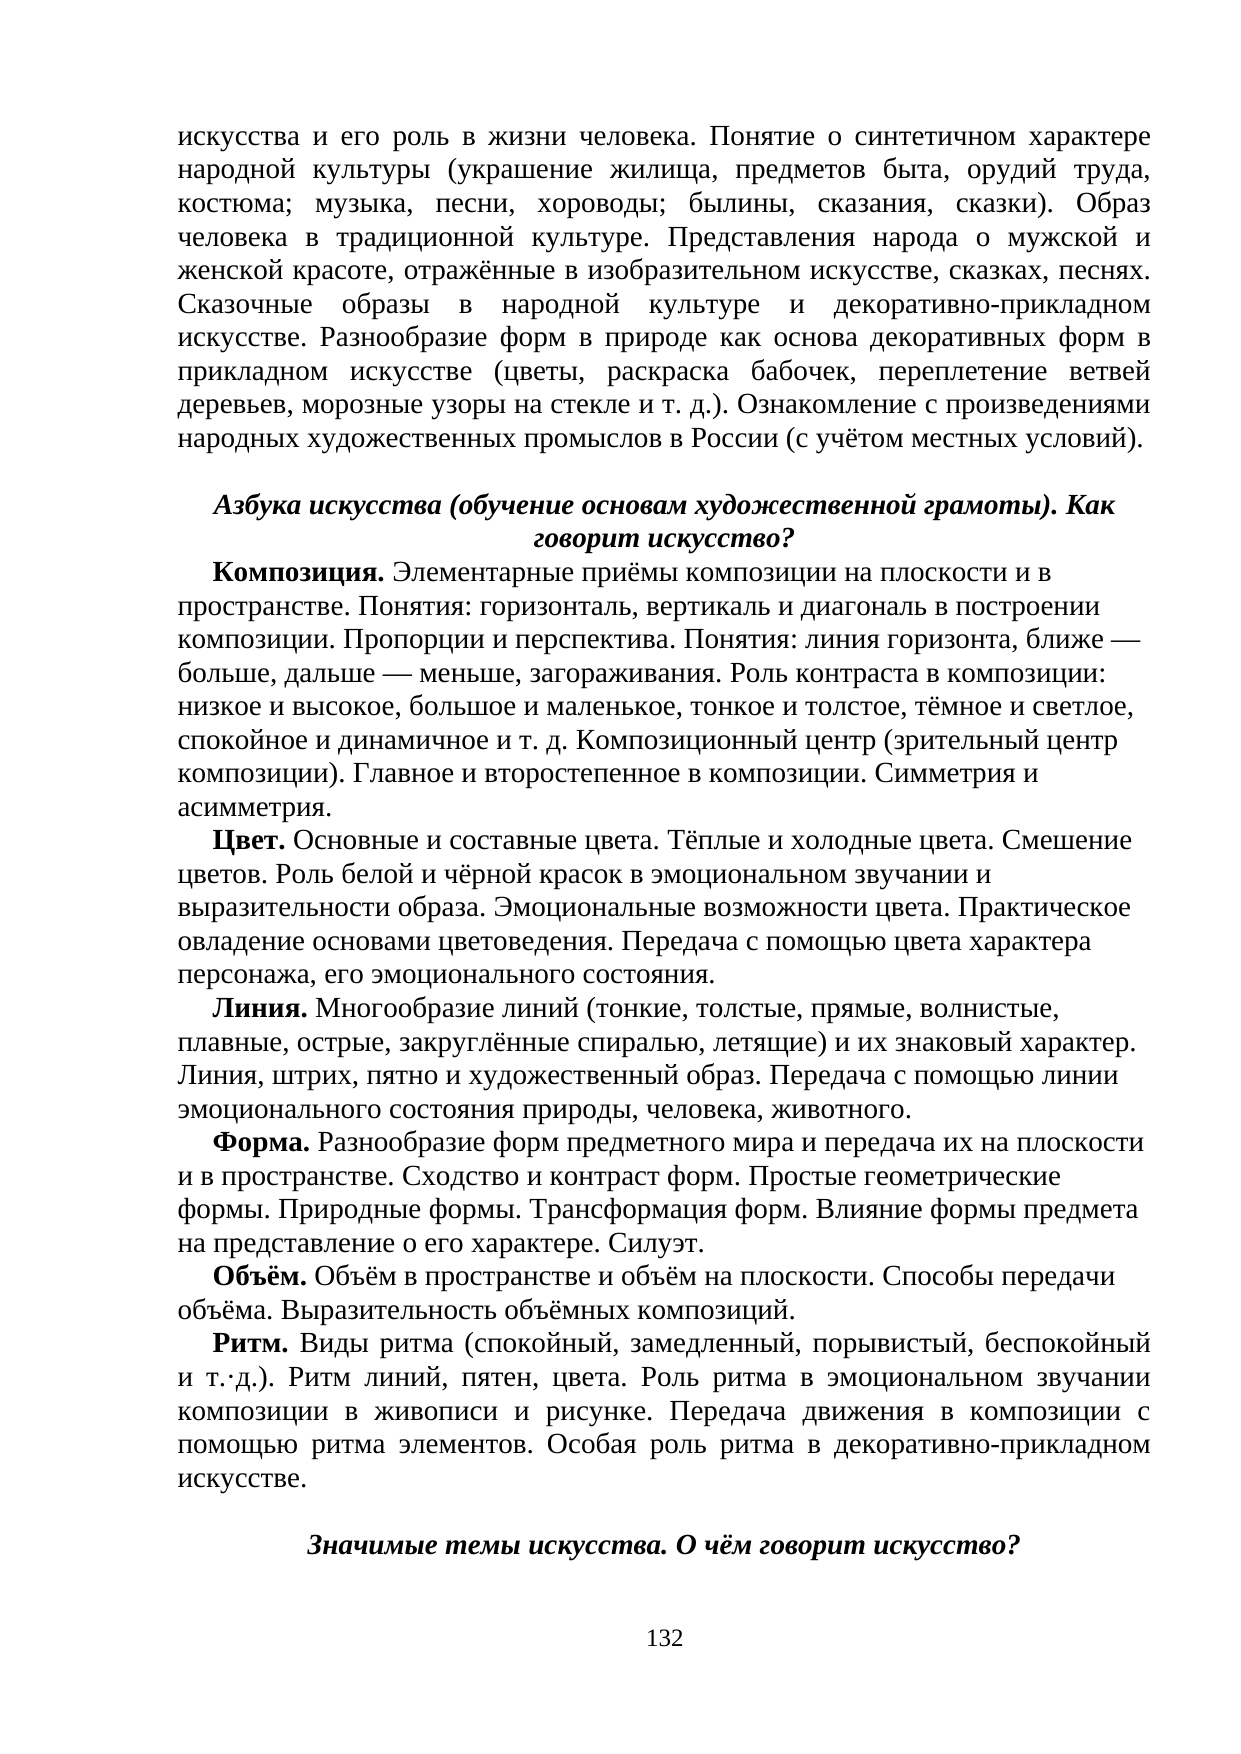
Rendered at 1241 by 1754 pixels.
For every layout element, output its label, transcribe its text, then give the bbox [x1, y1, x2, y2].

text Ритм. Виды ритма (спокойный, замедленный, порывистый, беспокойный и т.·д.). Ритм линий, пятен, цвета. Роль ритма в эмоциональном звучании композиции в живописи и рисунке. Передача движения в композиции с помощью ритма элементов. Особая роль ритма в декоративно-прикладном искусстве. [177, 1326, 1152, 1493]
text Композиция. Элементарные приёмы композиции на плоскости и в пространстве. Понятия: горизонталь, вертикаль и диагональ в построении композиции. Пропорции и перспектива. Понятия: линия горизонта, ближе — больше, дальше — меньше, загораживания. Роль контраста в композиции: низкое и высокое, большое и маленькое, тонкое и толстое, тёмное и светлое, спокойное и динамичное и т. д. Композиционный центр (зрительный центр композиции). Главное и второстепенное в композиции. Симметрия и асимметрия. [177, 554, 1152, 822]
text Линия. Многообразие линий (тонкие, толстые, прямые, волнистые, плавные, острые, закруглённые спиралью, летящие) и их знаковый характер. Линия, штрих, пятно и художественный образ. Передача с помощью линии эмоционального состояния природы, человека, животного. [177, 990, 1152, 1124]
text Форма. Разнообразие форм предметного мира и передача их на плоскости и в пространстве. Сходство и контраст форм. Простые геометрические формы. Природные формы. Трансформация форм. Влияние формы предмета на представление о его характере. Силуэт. [177, 1124, 1152, 1258]
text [177, 118, 1152, 453]
text Цвет. Основные и составные цвета. Тёплые и холодные цвета. Смешение цветов. Роль белой и чёрной красок в эмоциональном звучании и выразительности образа. Эмоциональные возможности цвета. Практическое овладение основами цветоведения. Передача с помощью цвета характера персонажа, его эмоционального состояния. [177, 822, 1152, 990]
text Азбука искусства (обучение основам художественной грамоты). Как говорит искусство? [177, 487, 1152, 554]
text Значимые темы искусства. О чём говорит искусство? [177, 1527, 1152, 1560]
text Объём. Объём в пространстве и объём на плоскости. Способы передачи объёма. Выразительность объёмных композиций. [177, 1258, 1152, 1326]
